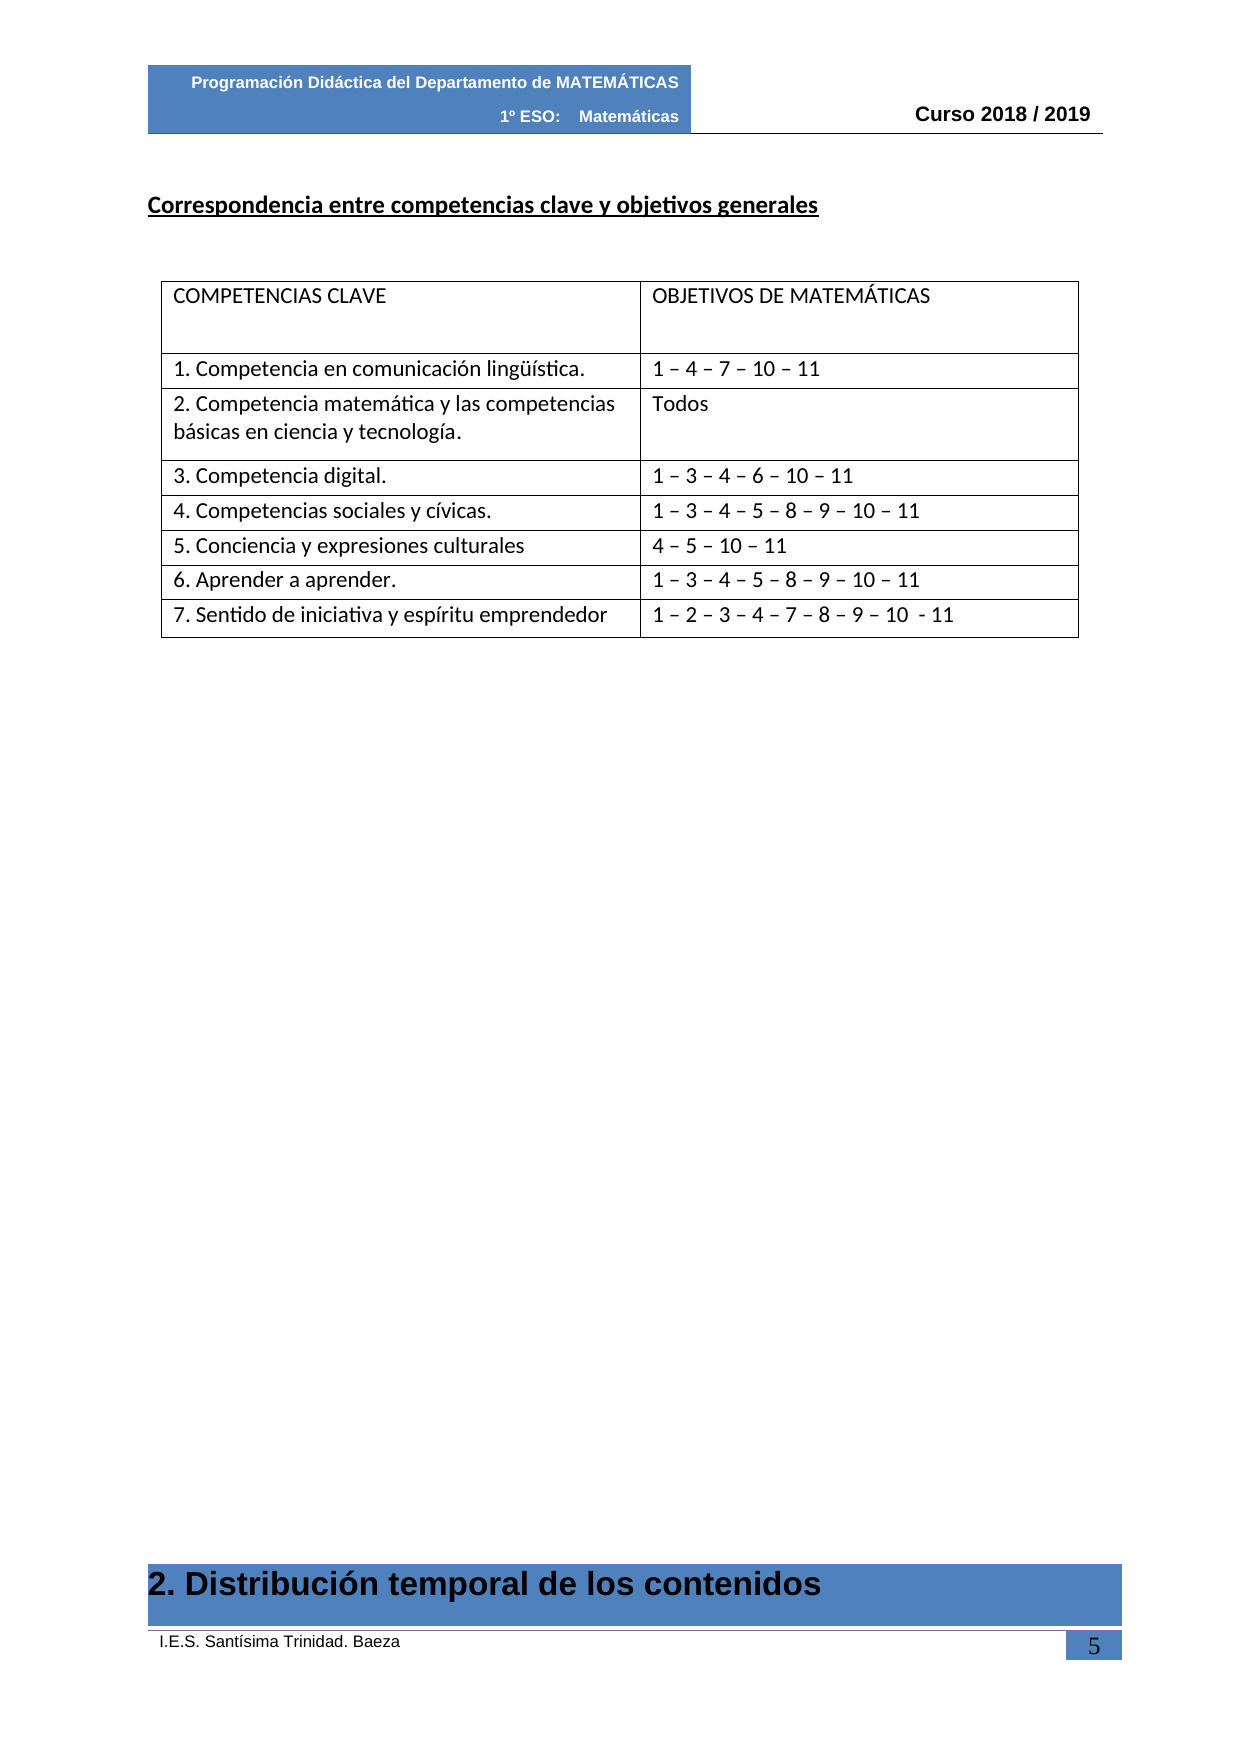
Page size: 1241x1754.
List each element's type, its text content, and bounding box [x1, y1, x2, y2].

table_cell 2. Competencia matemática y las competencias básicas en ciencia y tecnología. [162, 389, 640, 460]
text 2. Distribución temporal de los contenidos [148, 1564, 1122, 1602]
table_cell 3. Competencia digital. [162, 461, 640, 495]
table_cell 4. Competencias sociales y cívicas. [162, 496, 640, 530]
table_cell 1 – 3 – 4 – 6 – 10 – 11 [641, 461, 1078, 495]
table_cell 1 – 4 – 7 – 10 – 11 [641, 354, 1078, 388]
table_cell 5. Conciencia y expresiones culturales [162, 531, 640, 564]
table_header OBJETIVOS DE MATEMÁTICAS [641, 282, 1078, 353]
text Correspondencia entre competencias clave y objetivos generales [148, 189, 1122, 219]
table_cell 7. Sentido de iniciativa y espíritu emprendedor [162, 600, 640, 637]
table_cell 4 – 5 – 10 – 11 [641, 531, 1078, 564]
table_header COMPETENCIAS CLAVE [162, 282, 640, 353]
table_cell 6. Aprender a aprender. [162, 566, 640, 599]
table_cell 1 – 2 – 3 – 4 – 7 – 8 – 9 – 10 - 11 [641, 600, 1078, 637]
table_cell Todos [641, 389, 1078, 460]
table_cell 1 – 3 – 4 – 5 – 8 – 9 – 10 – 11 [641, 566, 1078, 599]
table_cell 1. Competencia en comunicación lingüística. [162, 354, 640, 388]
table_cell 1 – 3 – 4 – 5 – 8 – 9 – 10 – 11 [641, 496, 1078, 530]
